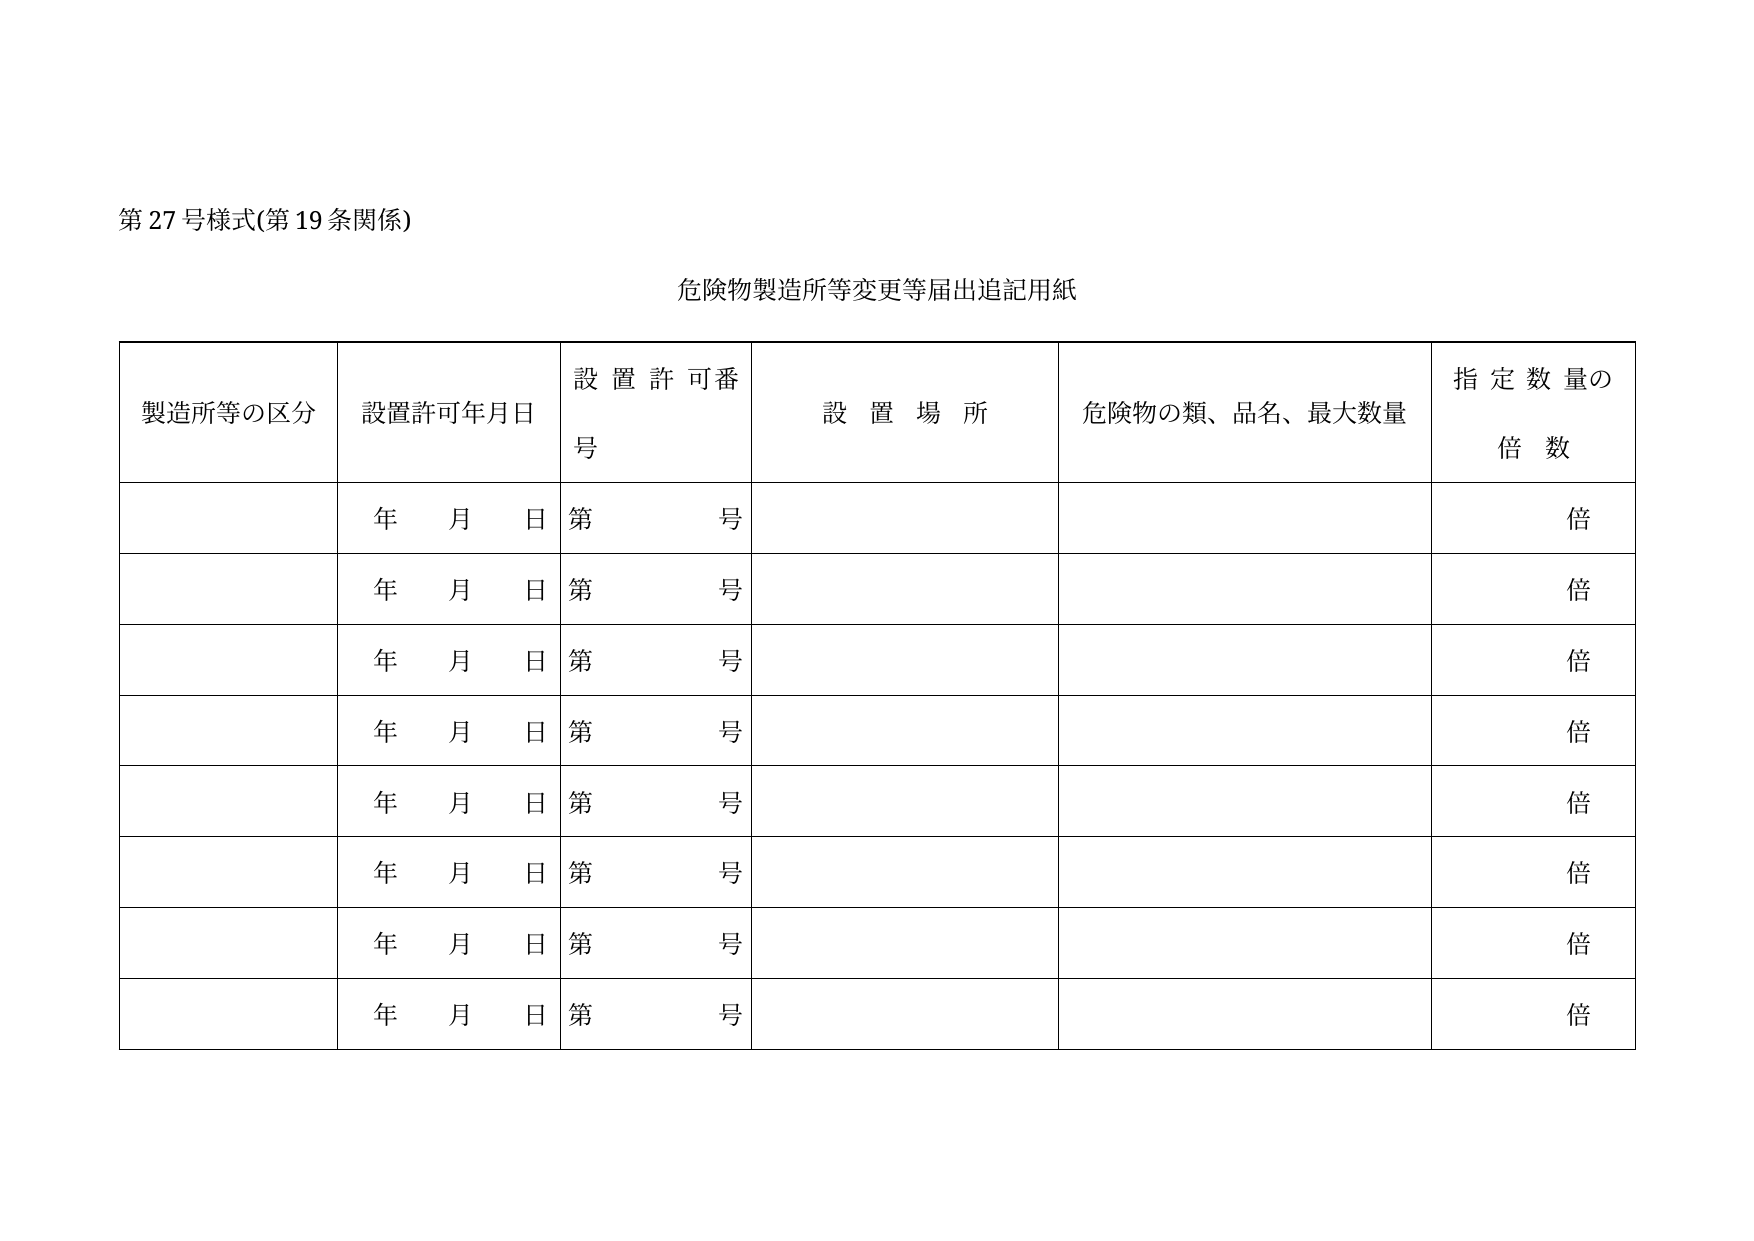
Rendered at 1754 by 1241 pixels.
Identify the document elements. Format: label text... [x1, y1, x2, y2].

table_cell [1059, 979, 1431, 1049]
table_header 危険物の類、品名、最大数量 [1059, 343, 1431, 482]
table_cell 第 号 [561, 554, 751, 624]
table_cell 倍 [1432, 979, 1635, 1049]
table_cell 倍 [1432, 483, 1635, 553]
table_cell [1059, 837, 1431, 907]
table_cell [752, 554, 1058, 624]
text 危険物製造所等変更等届出追記用紙 [118, 254, 1636, 323]
table_cell 第 号 [561, 766, 751, 836]
table_cell 年 月 日 [338, 908, 560, 978]
text 第27号様式(第19条関係) [118, 184, 1636, 254]
table_cell [752, 696, 1058, 765]
table_header 設置場所 [752, 343, 1058, 482]
table_cell 年 月 日 [338, 696, 560, 765]
table_cell [120, 837, 337, 907]
table_cell 第 号 [561, 979, 751, 1049]
table_cell [752, 837, 1058, 907]
table_cell 第 号 [561, 696, 751, 765]
table_cell [1059, 766, 1431, 836]
table_cell 年 月 日 [338, 554, 560, 624]
table_cell 倍 [1432, 625, 1635, 694]
table_cell [1059, 696, 1431, 765]
table_cell [120, 696, 337, 765]
table_cell [752, 483, 1058, 553]
table_header 指定数量の倍数 [1432, 343, 1635, 482]
table_cell 年 月 日 [338, 979, 560, 1049]
table_cell 倍 [1432, 837, 1635, 907]
table_cell 倍 [1432, 766, 1635, 836]
table_cell [120, 908, 337, 978]
table_cell [1059, 625, 1431, 694]
table_cell [120, 979, 337, 1049]
table_header 設置許可年月日 [338, 343, 560, 482]
table_cell 年 月 日 [338, 766, 560, 836]
table_cell 年 月 日 [338, 483, 560, 553]
table_cell 倍 [1432, 908, 1635, 978]
table_cell [120, 625, 337, 694]
table_cell 年 月 日 [338, 837, 560, 907]
table_cell 第 号 [561, 837, 751, 907]
table_cell 第 号 [561, 483, 751, 553]
table_cell [1059, 908, 1431, 978]
table_cell 第 号 [561, 625, 751, 694]
table_cell [120, 483, 337, 553]
table_cell 倍 [1432, 554, 1635, 624]
table_cell [752, 979, 1058, 1049]
table_cell [1059, 483, 1431, 553]
table_cell [120, 554, 337, 624]
table_cell [1059, 554, 1431, 624]
table_cell [752, 766, 1058, 836]
table_cell [752, 625, 1058, 694]
table_cell [752, 908, 1058, 978]
table_cell 倍 [1432, 696, 1635, 765]
table_cell [120, 766, 337, 836]
table_cell 年 月 日 [338, 625, 560, 694]
table_header 製造所等の区分 [120, 343, 337, 482]
table_header 設置許可番号 [561, 343, 751, 482]
table_cell 第 号 [561, 908, 751, 978]
